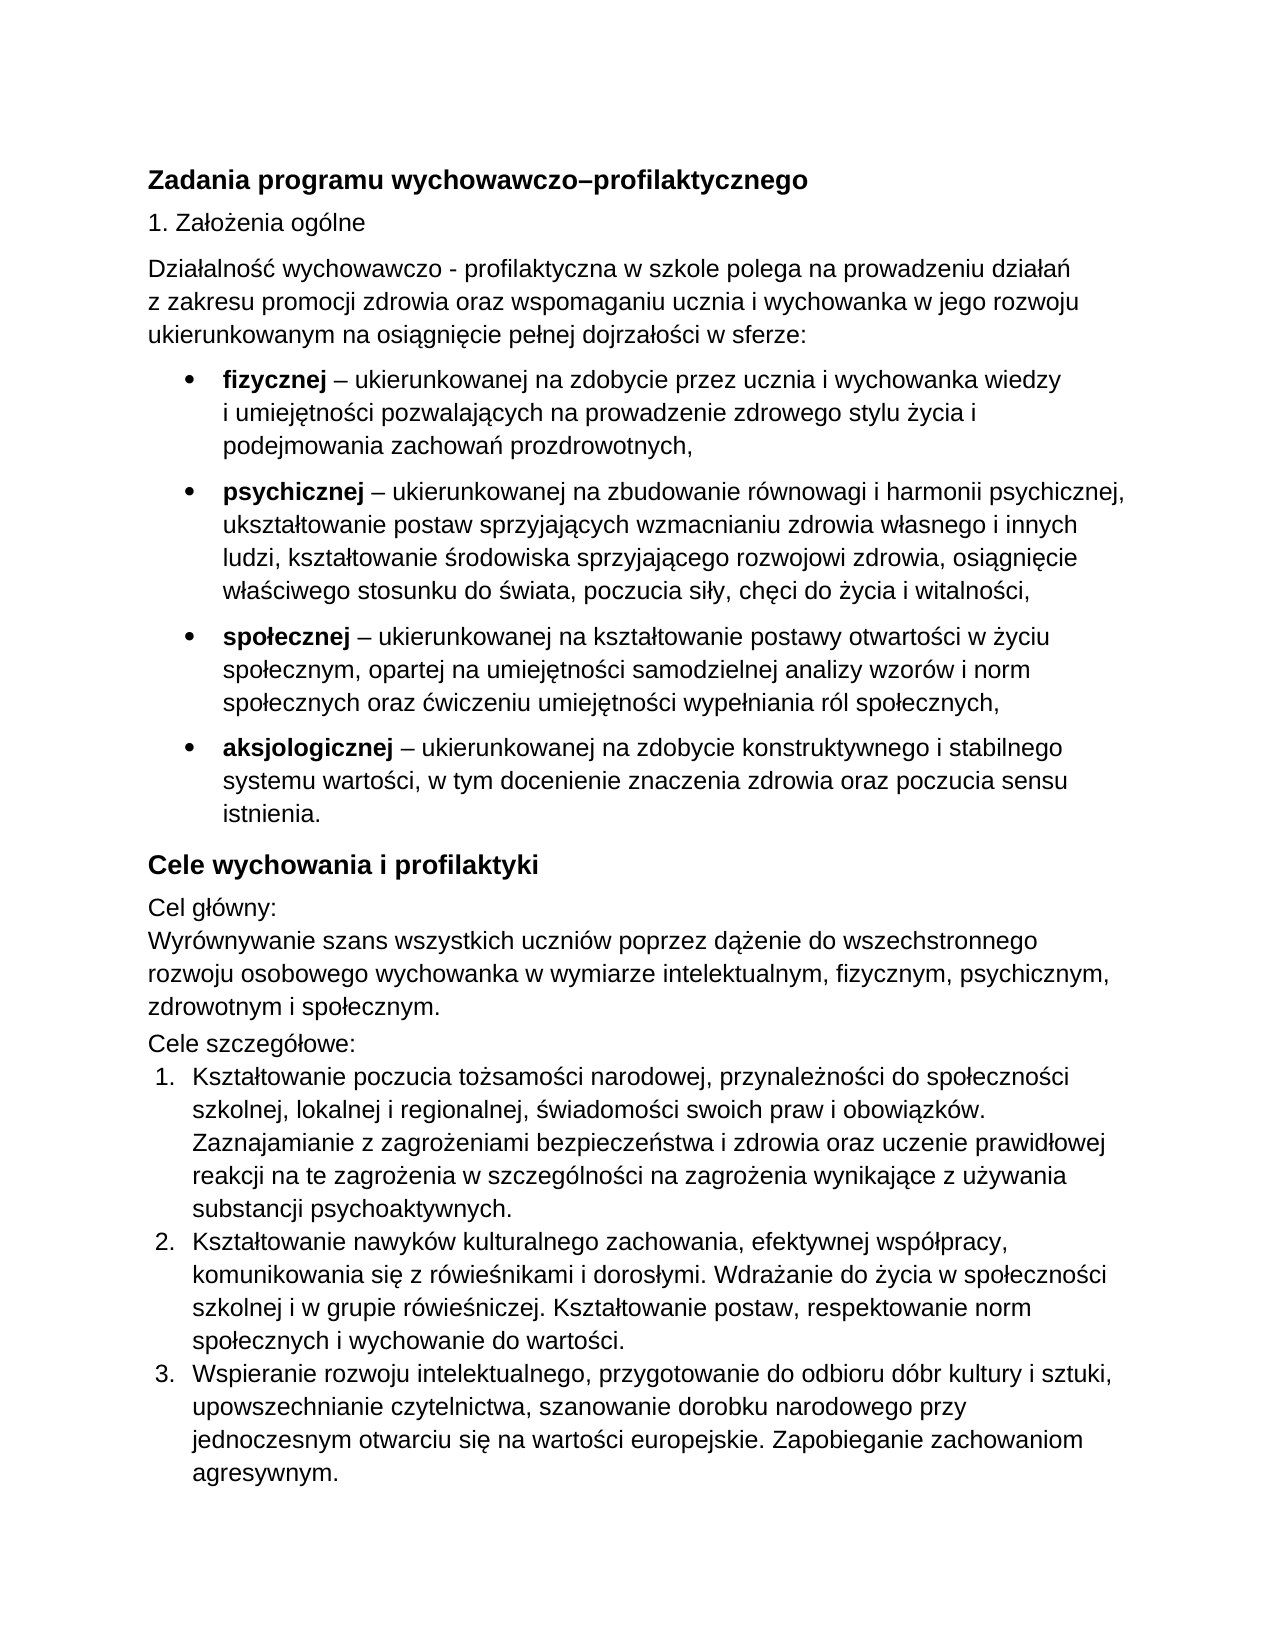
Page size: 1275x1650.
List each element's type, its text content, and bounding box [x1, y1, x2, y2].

list Kształtowanie nawyków kulturalnego zachowania, efektywnej współpracy, komunikowania się z rówieśnikami i dorosłymi. Wdrażanie do życia w społeczności szkolnej i w grupie rówieśniczej. Kształtowanie postaw, respektowanie norm społecznych i wychowanie do wartości. [154, 1227, 1127, 1355]
list psychicznej – ukierunkowanej na zbudowanie równowagi i harmonii psychicznej, ukształtowanie postaw sprzyjających wzmacnianiu zdrowia własnego i innych ludzi, kształtowanie środowiska sprzyjającego rozwojowi zdrowia, osiągnięcie właściwego stosunku do świata, poczucia siły, chęci do życia i witalności, [185, 477, 1127, 605]
list społecznej – ukierunkowanej na kształtowanie postawy otwartości w życiu społecznym, opartej na umiejętności samodzielnej analizy wzorów i norm społecznych oraz ćwiczeniu umiejętności wypełniania ról społecznych, [185, 621, 1127, 716]
subtitle 1. Założenia ogólne [148, 208, 1127, 237]
subtitle Cele wychowania i profilaktyki [148, 849, 1127, 880]
subtitle Cel główny: [148, 893, 1127, 921]
text Działalność wychowawczo - profilaktyczna w szkole polega na prowadzeniu działań z zakresu promocji zdrowia oraz wspomaganiu ucznia i wychowanka w jego rozwoju ukierunkowanym na osiągnięcie pełnej dojrzałości w sferze: [148, 253, 1127, 348]
subtitle Zadania programu wychowawczo–profilaktycznego [148, 164, 1127, 196]
list Wspieranie rozwoju intelektualnego, przygotowanie do odbioru dóbr kultury i sztuki, upowszechnianie czytelnictwa, szanowanie dorobku narodowego przy jednoczesnym otwarciu się na wartości europejskie. Zapobieganie zachowaniom agresywnym. [154, 1359, 1127, 1487]
list Kształtowanie poczucia tożsamości narodowej, przynależności do społeczności szkolnej, lokalnej i regionalnej, świadomości swoich praw i obowiązków. Zaznajamianie z zagrożeniami bezpieczeństwa i zdrowia oraz uczenie prawidłowej reakcji na te zagrożenia w szczególności na zagrożenia wynikające z używania substancji psychoaktywnych. [154, 1062, 1127, 1223]
list fizycznej – ukierunkowanej na zdobycie przez ucznia i wychowanka wiedzy i umiejętności pozwalających na prowadzenie zdrowego stylu życia i podejmowania zachowań prozdrowotnych, [185, 365, 1127, 460]
subtitle Cele szczegółowe: [148, 1029, 1127, 1058]
text Wyrównywanie szans wszystkich uczniów poprzez dążenie do wszechstronnego rozwoju osobowego wychowanka w wymiarze intelektualnym, fizycznym, psychicznym, zdrowotnym i społecznym. [148, 926, 1127, 1021]
list aksjologicznej – ukierunkowanej na zdobycie konstruktywnego i stabilnego systemu wartości, w tym docenienie znaczenia zdrowia oraz poczucia sensu istnienia. [185, 733, 1127, 828]
